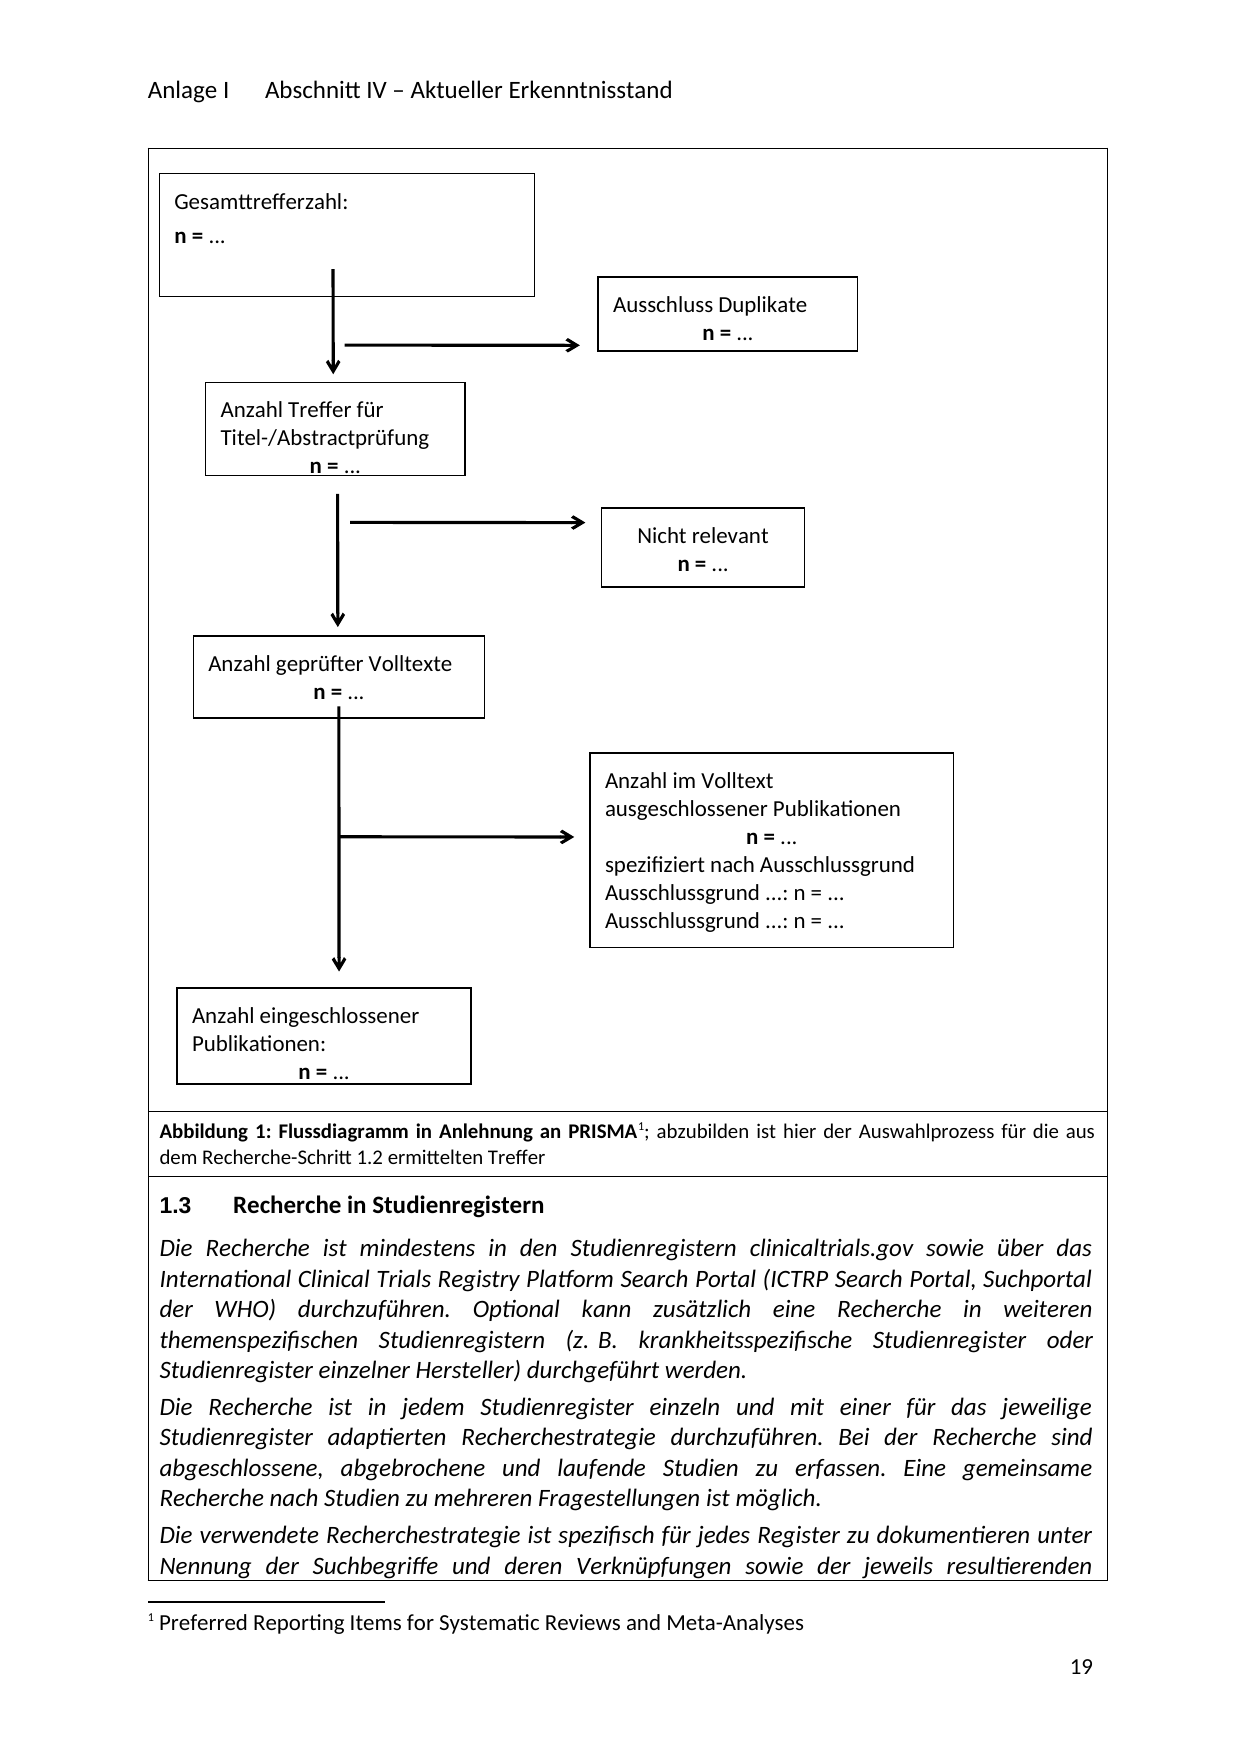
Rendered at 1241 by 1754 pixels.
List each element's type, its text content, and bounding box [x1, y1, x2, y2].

table_cell [149, 149, 1107, 1111]
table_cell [149, 1177, 1107, 1580]
table_cell Abbildung 1: Flussdiagramm in Anlehnung an PRISMA; abzubilden ist hier der Auswahlprozess für die aus dem Recherche-Schritt 1.2 ermittelten Treffer [149, 1112, 1107, 1176]
